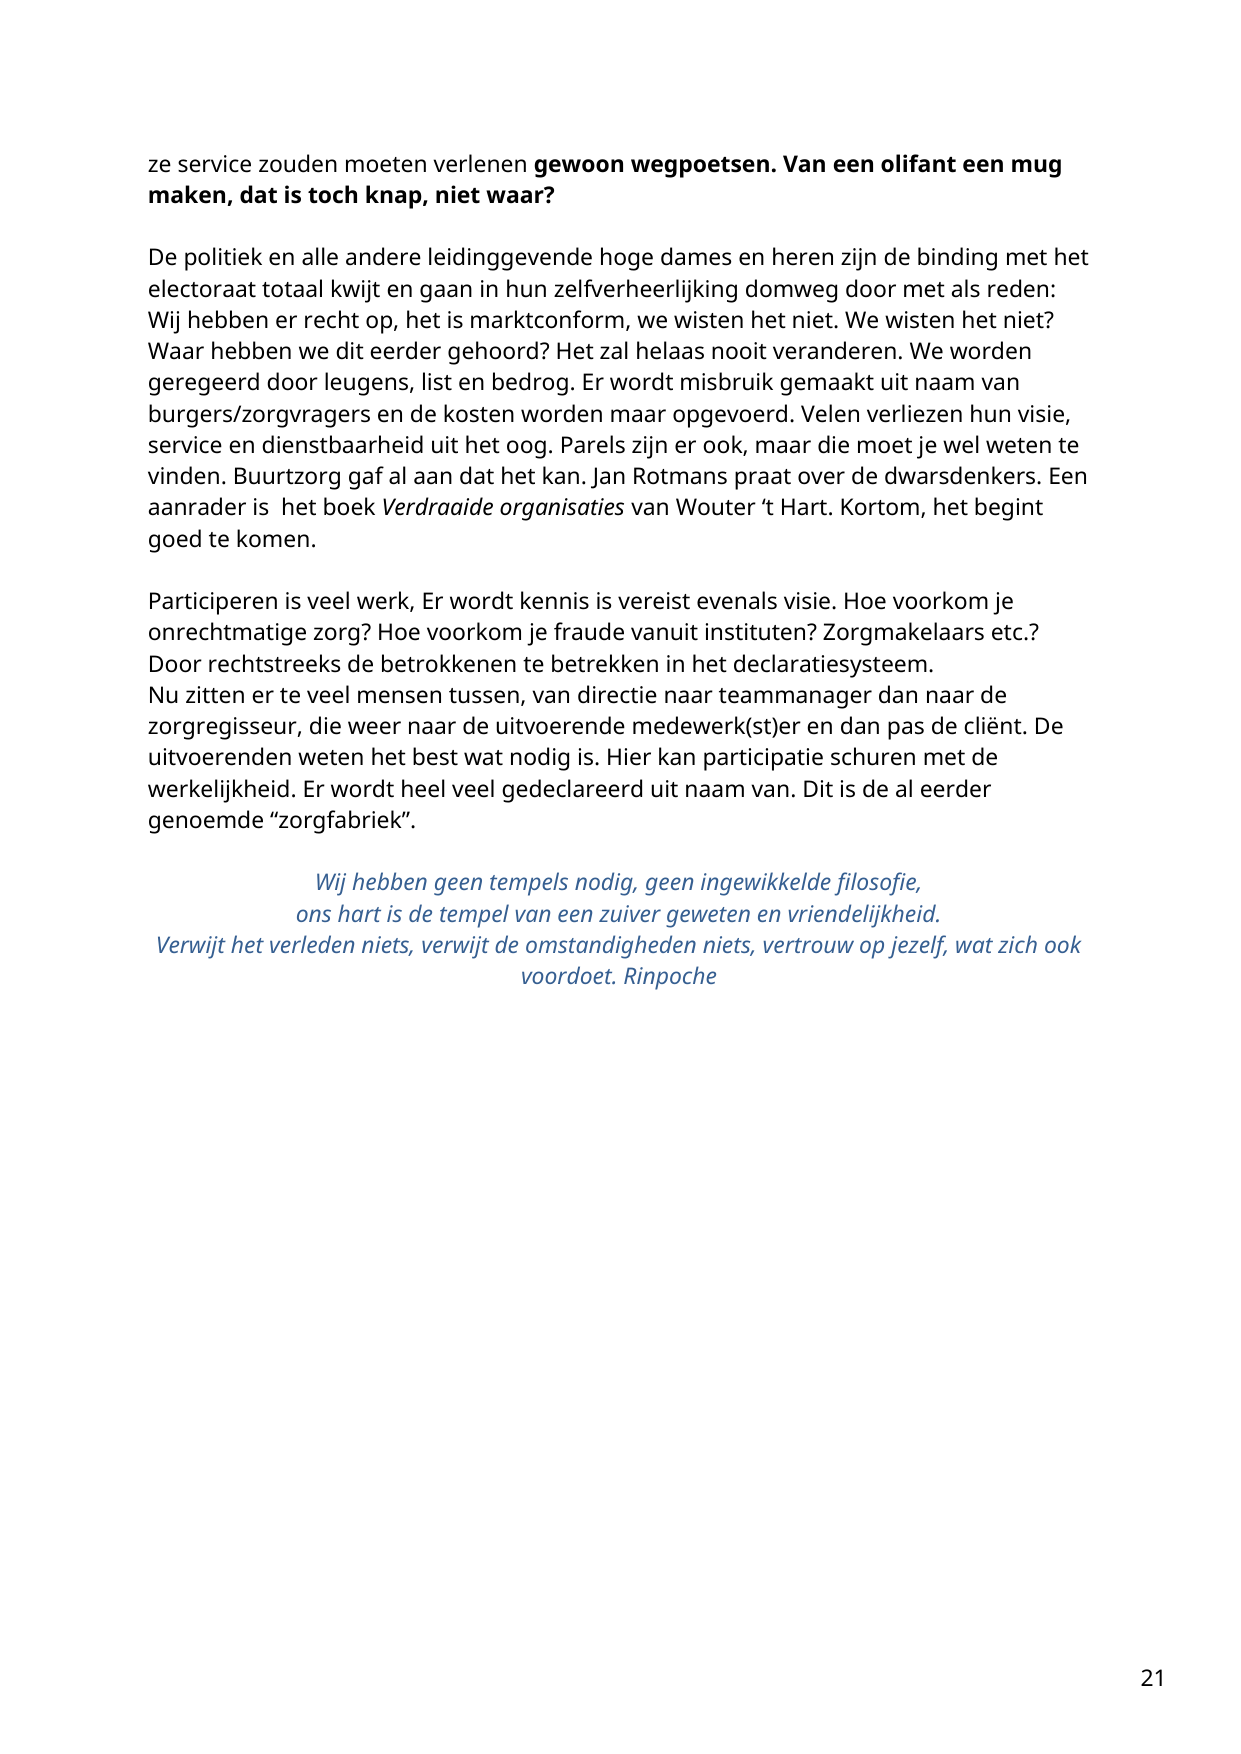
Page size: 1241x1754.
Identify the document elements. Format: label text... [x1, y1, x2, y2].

text ons hart is de tempel van een zuiver geweten en vriendelijkheid. [148, 898, 1093, 929]
text Nu zitten er te veel mensen tussen, van directie naar teammanager dan naar de zorgregisseur, die weer naar de uitvoerende medewerk(st)er en dan pas de cliënt. De uitvoerenden weten het best wat nodig is. Hier kan participatie schuren met de werkelijkheid. Er wordt heel veel gedeclareerd uit naam van. Dit is de al eerder genoemde “zorgfabriek”. [148, 679, 1093, 835]
text Verwijt het verleden niets, verwijt de omstandigheden niets, vertrouw op jezelf, wat zich ook voordoet. Rinpoche [148, 929, 1093, 991]
text Wij hebben geen tempels nodig, geen ingewikkelde filosofie, [148, 866, 1093, 898]
text Participeren is veel werk, Er wordt kennis is vereist evenals visie. Hoe voorkom je onrechtmatige zorg? Hoe voorkom je fraude vanuit instituten? Zorgmakelaars etc.? Door rechtstreeks de betrokkenen te betrekken in het declaratiesysteem. [148, 585, 1093, 679]
text De politiek en alle andere leidinggevende hoge dames en heren zijn de binding met het electoraat totaal kwijt en gaan in hun zelfverheerlijking domweg door met als reden: Wij hebben er recht op, het is marktconform, we wisten het niet. We wisten het niet? Waar hebben we dit eerder gehoord? Het zal helaas nooit veranderen. We worden geregeerd door leugens, list en bedrog. Er wordt misbruik gemaakt uit naam van burgers/zorgvragers en de kosten worden maar opgevoerd. Velen verliezen hun visie, service en dienstbaarheid uit het oog. Parels zijn er ook, maar die moet je wel weten te vinden. Buurtzorg gaf al aan dat het kan. Jan Rotmans praat over de dwarsdenkers. Een aanrader is het boek Verdraaide organisaties van Wouter ‘t Hart. Kortom, het begint goed te komen. [148, 241, 1093, 554]
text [148, 148, 1093, 210]
